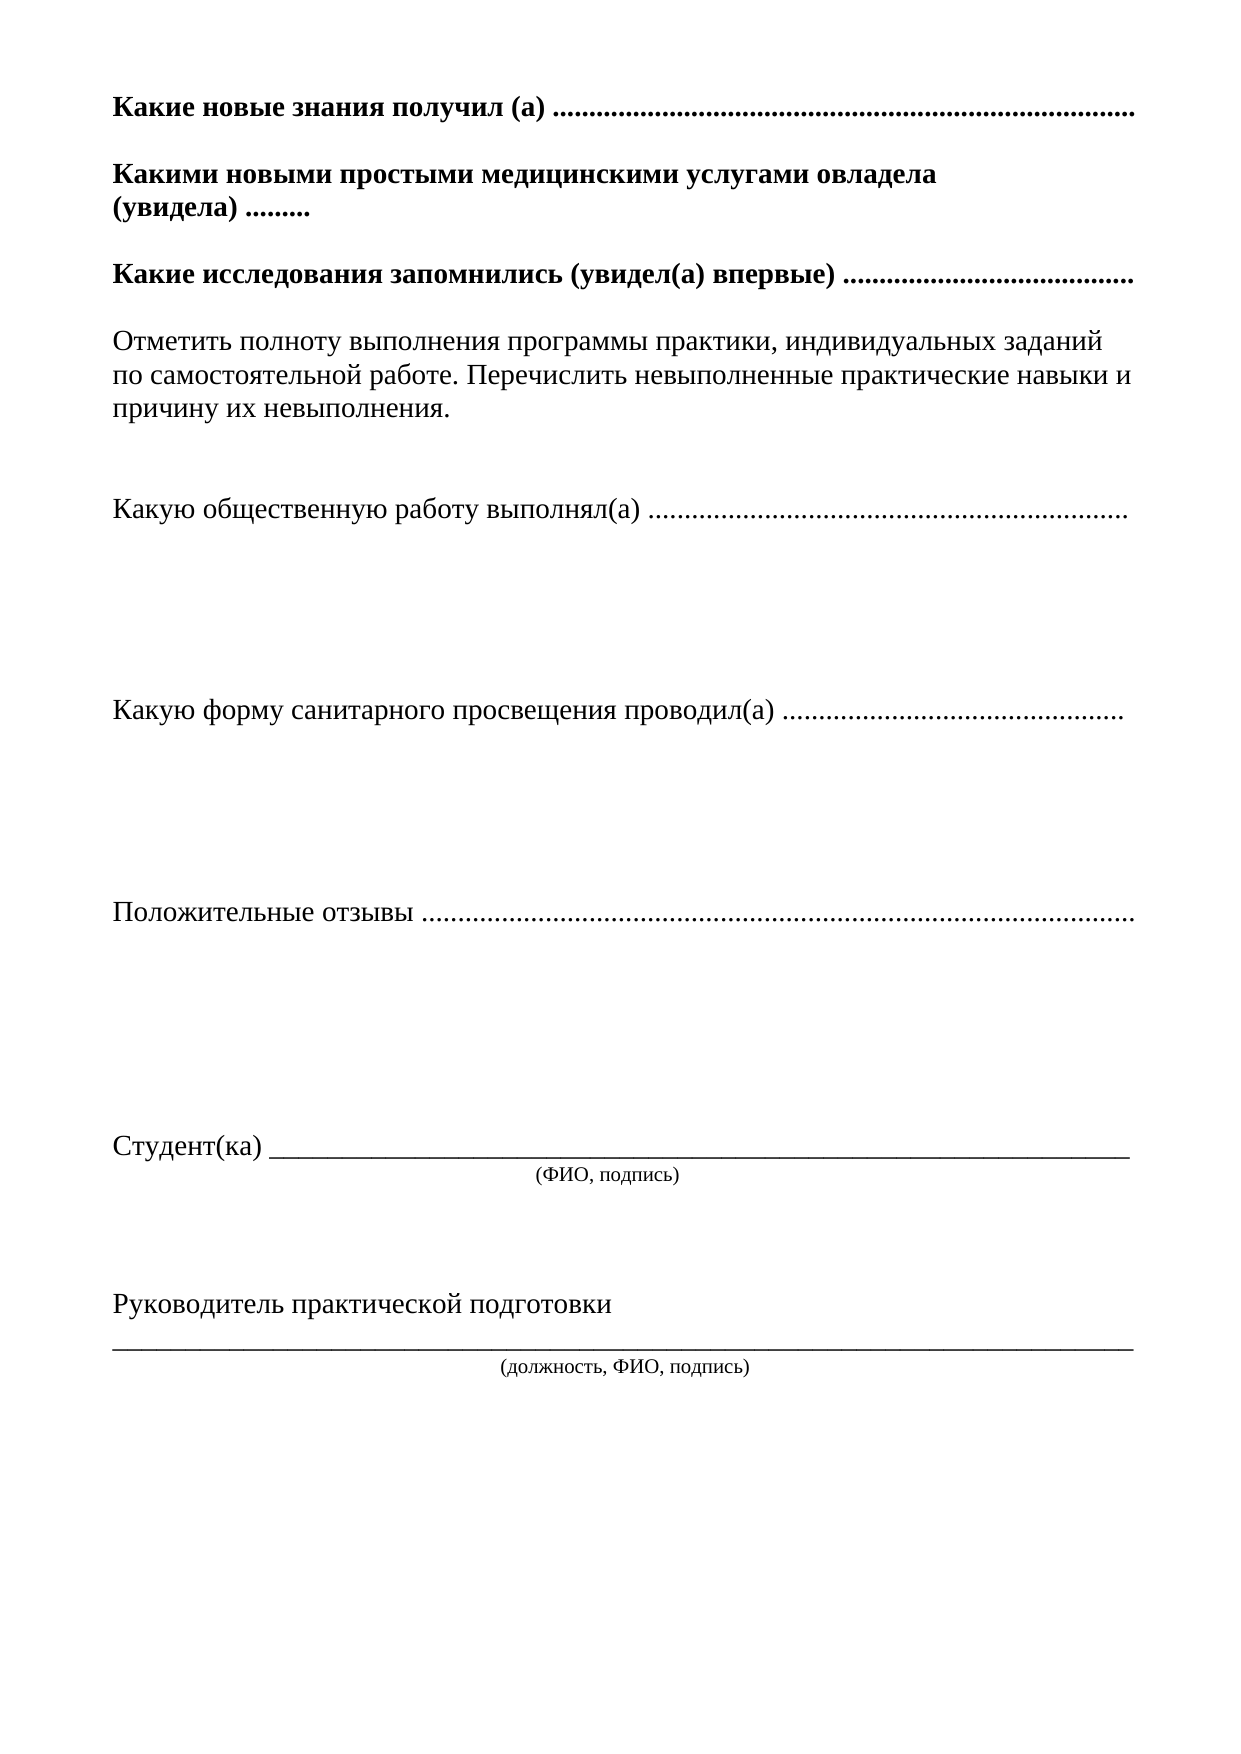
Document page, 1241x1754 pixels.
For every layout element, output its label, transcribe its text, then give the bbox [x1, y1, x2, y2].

text Положительные отзывы .................................................................................................. [112, 894, 1137, 927]
text ______________________________________________________________________ [112, 1320, 1137, 1354]
text Студент(ка) ___________________________________________________________ [112, 1128, 1137, 1162]
text Какую форму санитарного просвещения проводил(а) ............................................... [112, 692, 1137, 726]
text (должность, ФИО, подпись) [112, 1354, 1137, 1378]
text Какие исследования запомнились (увидел(а) впервые) ........................................ [112, 256, 1137, 290]
text Какими новыми простыми медицинскими услугами овладела (увидела) ......... [112, 156, 1137, 223]
text (ФИО, подпись) [535, 1162, 1137, 1186]
text Отметить полноту выполнения программы практики, индивидуальных заданий по самостоятельной работе. Перечислить невыполненные практические навыки и причину их невыполнения. [112, 323, 1137, 424]
text Какие новые знания получил (а) ................................................................................ [112, 89, 1137, 122]
text Руководитель практической подготовки [112, 1287, 1137, 1320]
text Какую общественную работу выполнял(а) .................................................................. [112, 491, 1137, 525]
